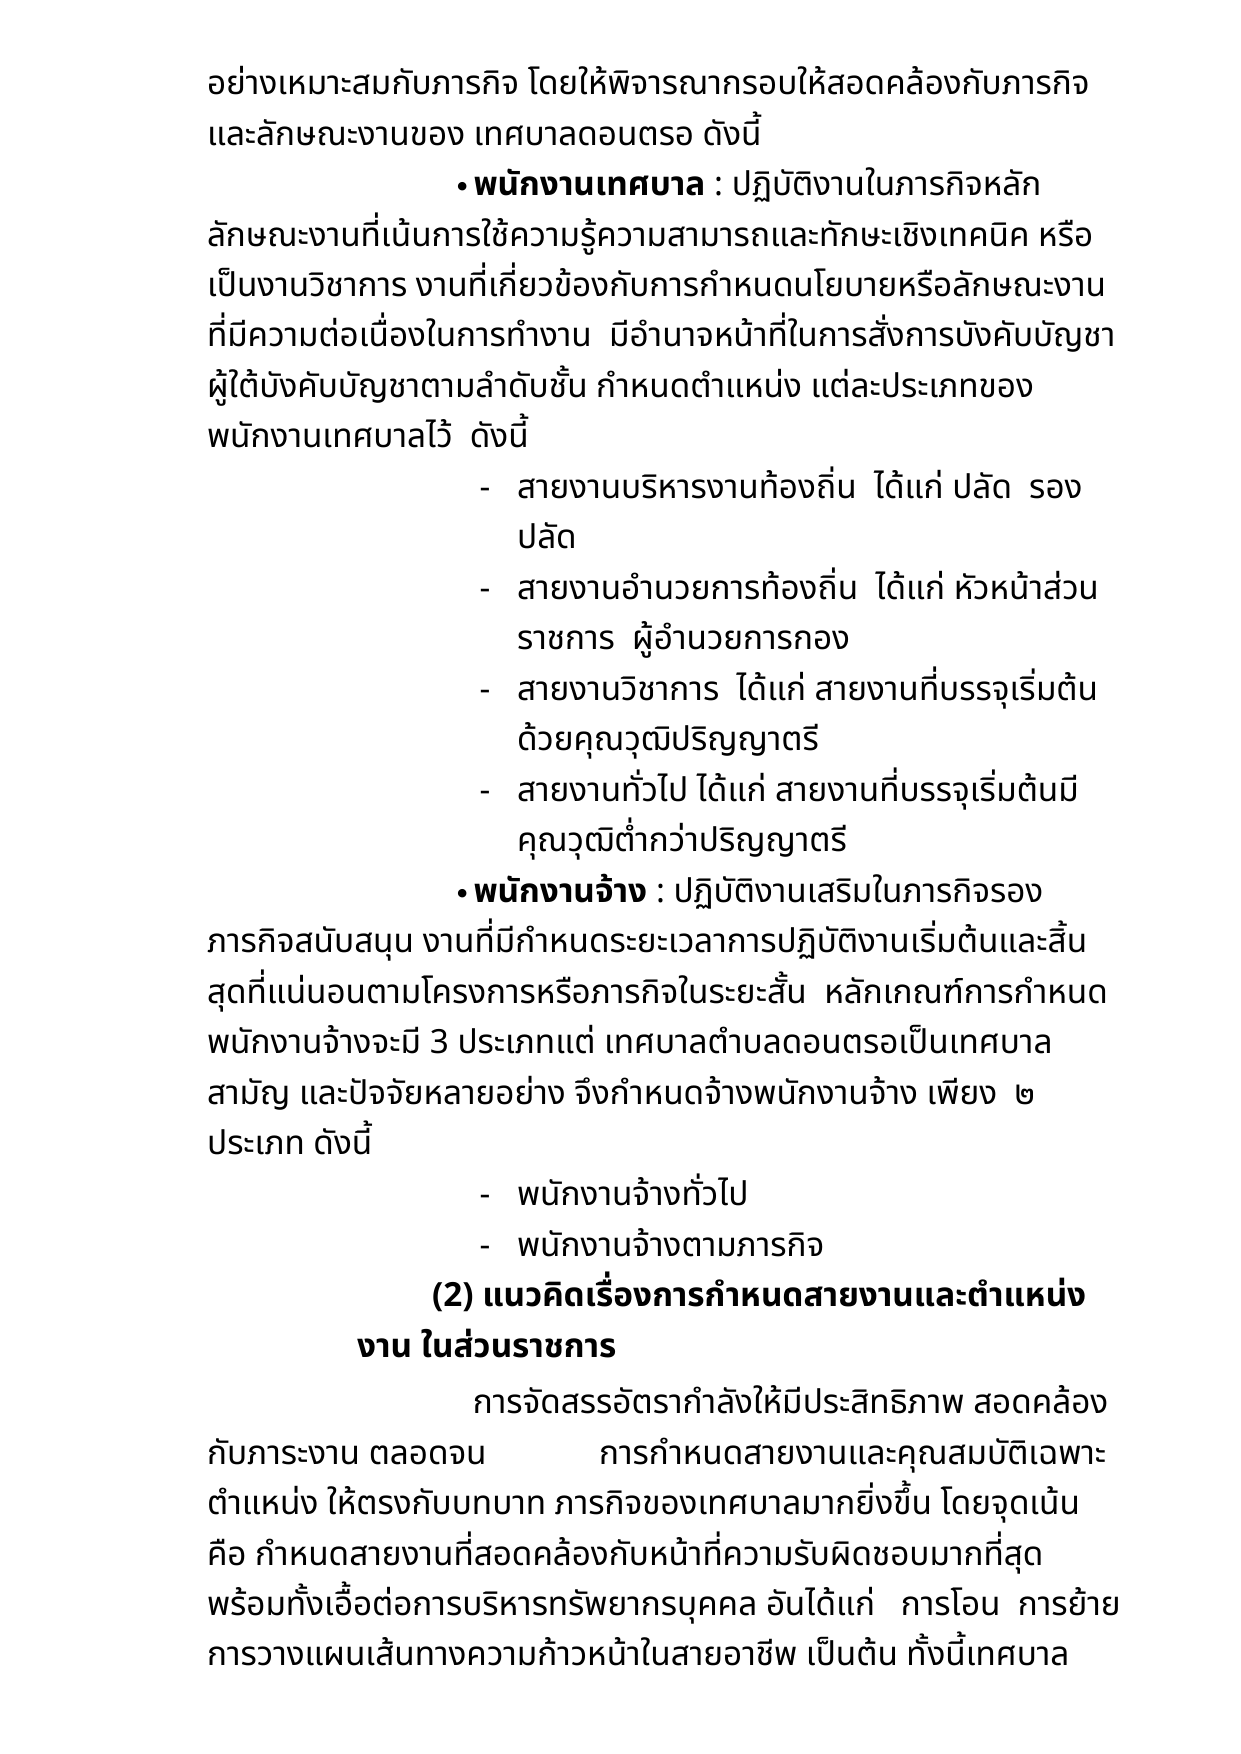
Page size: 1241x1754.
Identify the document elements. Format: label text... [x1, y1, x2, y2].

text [207, 1378, 1122, 1681]
text (2) แนวคิดเรื่องการกำหนดสายงานและตำแหน่งงาน ในส่วนราชการ [357, 1271, 1122, 1372]
list พนักงานจ้าง : ปฏิบัติงานเสริมในภารกิจรอง ภารกิจสนับสนุน งานที่มีกำหนดระยะเวลาการปฏิบัติงานเริ่มต้นและสิ้นสุดที่แน่นอนตามโครงการหรือภารกิจในระยะสั้น หลักเกณฑ์การกำหนดพนักงานจ้างจะมี 3 ประเภทแต่ เทศบาลตำบลดอนตรอเป็นเทศบาลสามัญ และปัจจัยหลายอย่าง จึงกำหนดจ้างพนักงานจ้าง เพียง ๒ ประเภท ดังนี้ [207, 867, 1122, 1170]
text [207, 59, 1122, 160]
list พนักงานจ้างตามภารกิจ [479, 1220, 1122, 1271]
list สายงานอำนวยการท้องถิ่น ได้แก่ หัวหน้าส่วนราชการ ผู้อำนวยการกอง [479, 564, 1122, 665]
list สายงานวิชาการ ได้แก่ สายงานที่บรรจุเริ่มต้นด้วยคุณวุฒิปริญญาตรี [479, 665, 1122, 766]
list สายงานทั่วไป ได้แก่ สายงานที่บรรจุเริ่มต้นมีคุณวุฒิต่ำกว่าปริญญาตรี [479, 766, 1122, 867]
list สายงานบริหารงานท้องถิ่น ได้แก่ ปลัด รองปลัด [479, 463, 1122, 564]
list พนักงานเทศบาล : ปฏิบัติงานในภารกิจหลัก ลักษณะงานที่เน้นการใช้ความรู้ความสามารถและทักษะเชิงเทคนิค หรือเป็นงานวิชาการ งานที่เกี่ยวข้องกับการกำหนดนโยบายหรือลักษณะงาน ที่มีความต่อเนื่องในการทำงาน มีอำนาจหน้าที่ในการสั่งการบังคับบัญชา ผู้ใต้บังคับบัญชาตามลำดับชั้น กำหนดตำแหน่ง แต่ละประเภทของพนักงานเทศบาลไว้ ดังนี้ [207, 160, 1122, 463]
list พนักงานจ้างทั่วไป [479, 1170, 1122, 1220]
